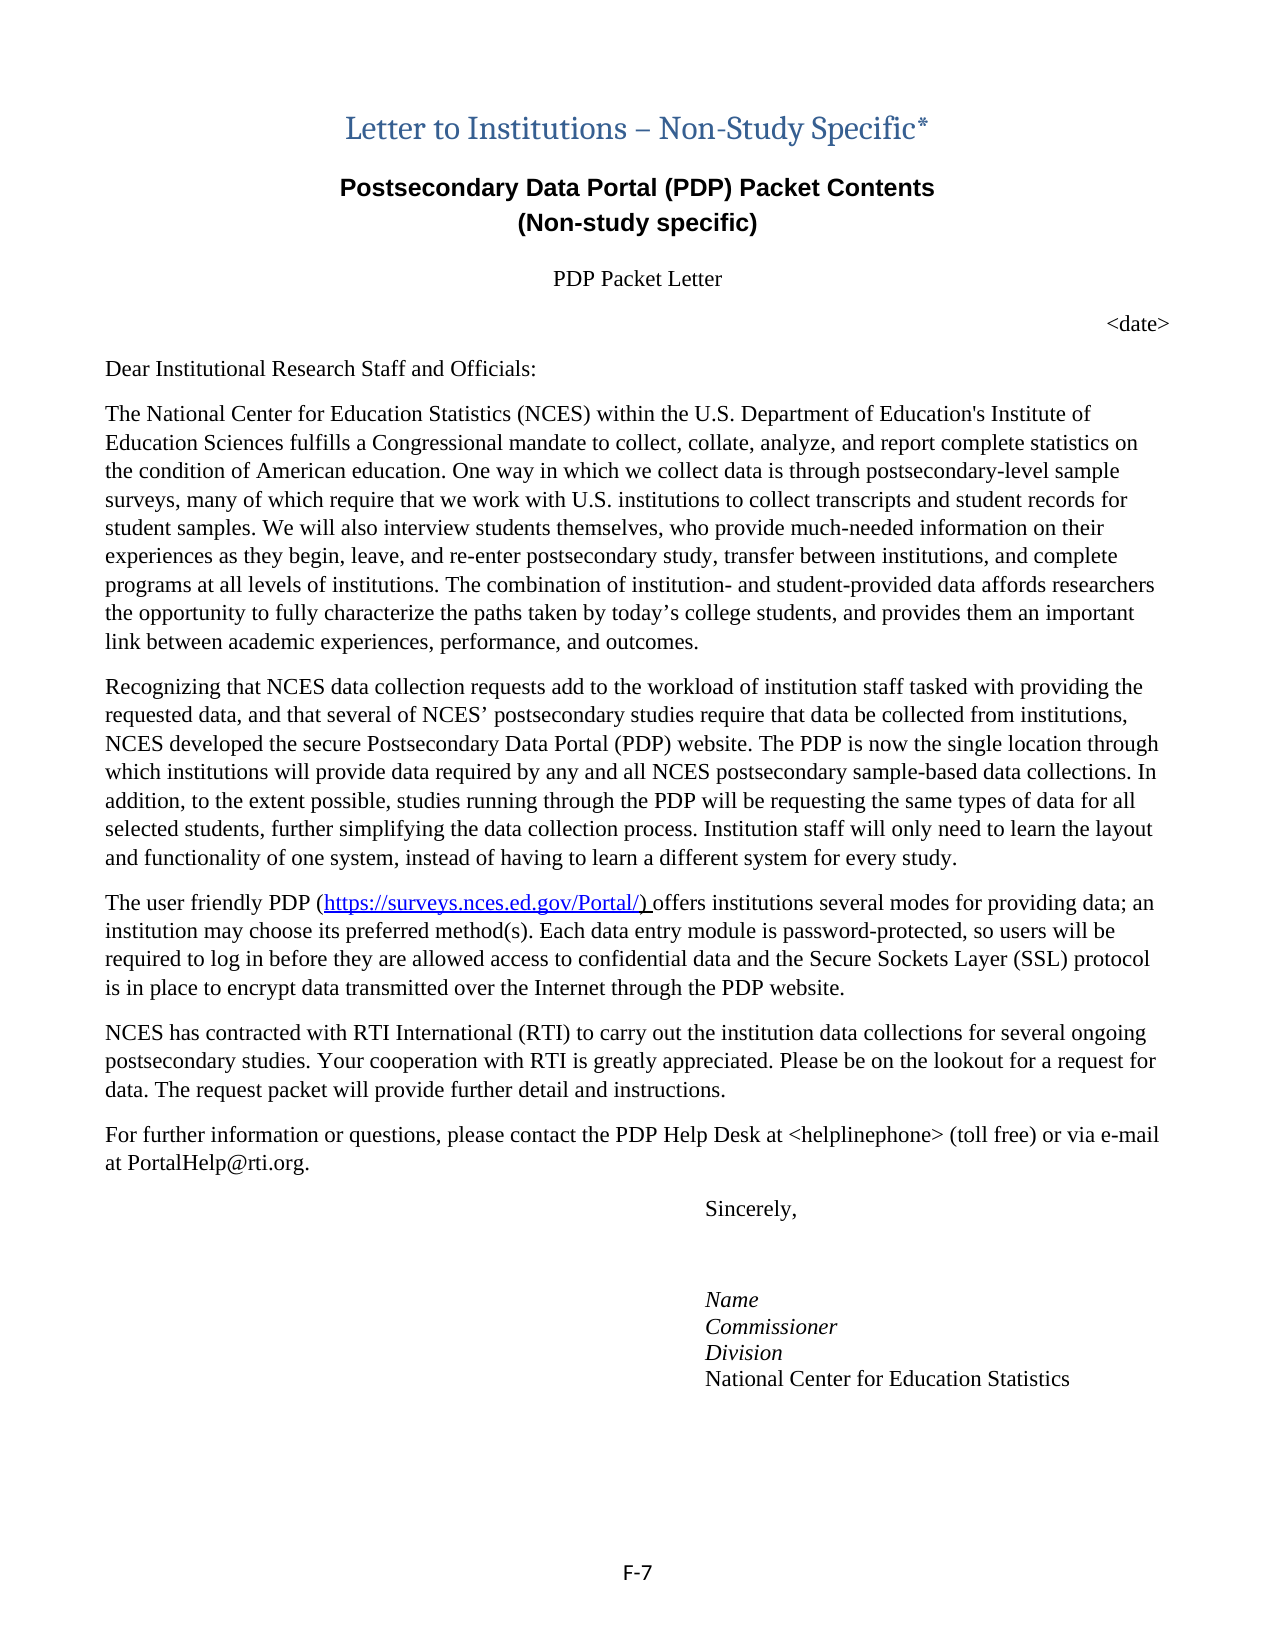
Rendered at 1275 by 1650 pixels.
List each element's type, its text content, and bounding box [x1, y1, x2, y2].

subtitle Letter to Institutions – Non-Study Specific* [105, 109, 1170, 147]
text (Non-study specific) [105, 207, 1170, 236]
text The user friendly PDP (https://surveys.nces.ed.gov/Portal/) offers institutions several modes for providing data; an institution may choose its preferred method(s). Each data entry module is password-protected, so users will be required to log in before they are allowed access to confidential data and the Secure Sockets Layer (SSL) protocol is in place to encrypt data transmitted over the Internet through the PDP website. [105, 889, 1170, 1000]
text Recognizing that NCES data collection requests add to the workload of institution staff tasked with providing the requested data, and that several of NCES’ postsecondary studies require that data be collected from institutions, NCES developed the secure Postsecondary Data Portal (PDP) website. The PDP is now the single location through which institutions will provide data required by any and all NCES postsecondary sample-based data collections. In addition, to the extent possible, studies running through the PDP will be requesting the same types of data for all selected students, further simplifying the data collection process. Institution staff will only need to learn the layout and functionality of one system, instead of having to learn a different system for every study. [105, 673, 1170, 870]
text Division [105, 1339, 1170, 1366]
text National Center for Education Statistics [555, 1366, 1170, 1392]
text For further information or questions, please contact the PDP Help Desk at <helplinephone> (toll free) or via e-mail at PortalHelp@rti.org. [105, 1121, 1170, 1176]
text NCES has contracted with RTI International (RTI) to carry out the institution data collections for several ongoing postsecondary studies. Your cooperation with RTI is greatly appreciated. Please be on the lookout for a request for data. The request packet will provide further detail and instructions. [105, 1019, 1170, 1102]
text Postsecondary Data Portal (PDP) Packet Contents [105, 172, 1170, 201]
text <date> [105, 310, 1170, 336]
text The National Center for Education Statistics (NCES) within the U.S. Department of Education's Institute of Education Sciences fulfills a Congressional mandate to collect, collate, analyze, and report complete statistics on the condition of American education. One way in which we collect data is through postsecondary-level sample surveys, many of which require that we work with U.S. institutions to collect transcripts and student records for student samples. We will also interview students themselves, who provide much-needed information on their experiences as they begin, leave, and re-enter postsecondary study, transfer between institutions, and complete programs at all levels of institutions. The combination of institution- and student-provided data affords researchers the opportunity to fully characterize the paths taken by today’s college students, and provides them an important link between academic experiences, performance, and outcomes. [105, 400, 1170, 654]
text Dear Institutional Research Staff and Officials: [105, 355, 1170, 382]
text Commissioner [105, 1313, 1170, 1339]
text Sincerely, [105, 1194, 1170, 1221]
text Name [105, 1286, 1170, 1313]
text PDP Packet Letter [105, 265, 1170, 291]
